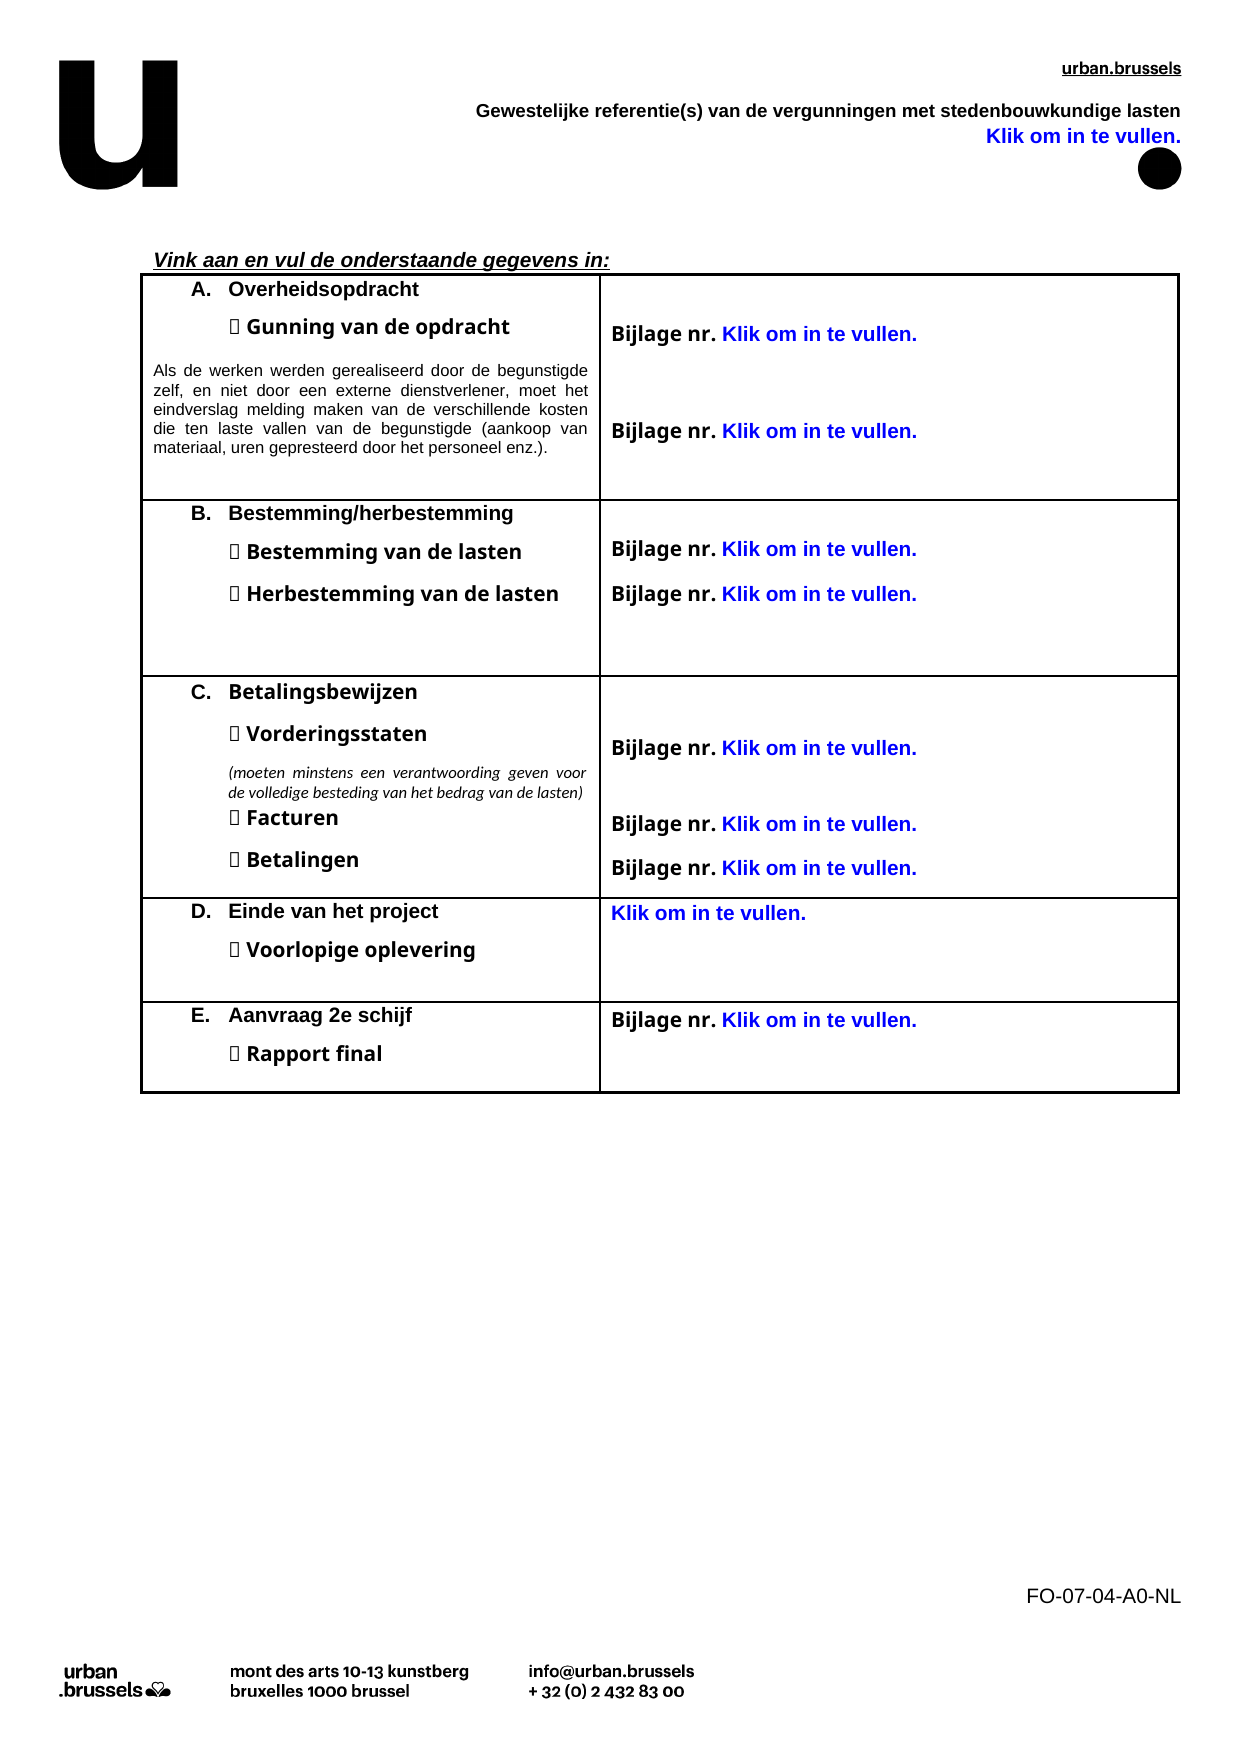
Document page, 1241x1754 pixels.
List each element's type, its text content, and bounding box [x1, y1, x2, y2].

table_cell Aanvraag 2e schijf Rapport final [143, 1003, 599, 1091]
table_cell Einde van het project Voorlopige oplevering [143, 899, 599, 1001]
table_cell [601, 501, 1177, 675]
table_cell Bijlage nr. [601, 1003, 1177, 1091]
table_cell [601, 677, 1177, 897]
picture [0, 1, 1240, 217]
table_cell Bestemming/herbestemming Bestemming van de lasten Herbestemming van de lasten [143, 501, 599, 675]
table_cell [601, 276, 1177, 499]
table_cell Betalingsbewijzen Vorderingsstaten (moeten minstens een verantwoording geven voor de volledige besteding van het bedrag van de lasten) Facturen Betalingen [143, 677, 599, 897]
picture [0, 1646, 1240, 1754]
table_cell Overheidsopdracht Gunning van de opdracht Als de werken werden gerealiseerd door de begunstigde zelf, en niet door een externe dienstverlener, moet het eindverslag melding maken van de verschillende kosten die ten laste vallen van de begunstigde (aankoop van materiaal, uren gepresteerd door het personeel enz.). [143, 276, 599, 499]
table_header Vink aan en vul de onderstaande gegevens in: [142, 248, 1178, 273]
table_cell [601, 899, 1177, 1001]
